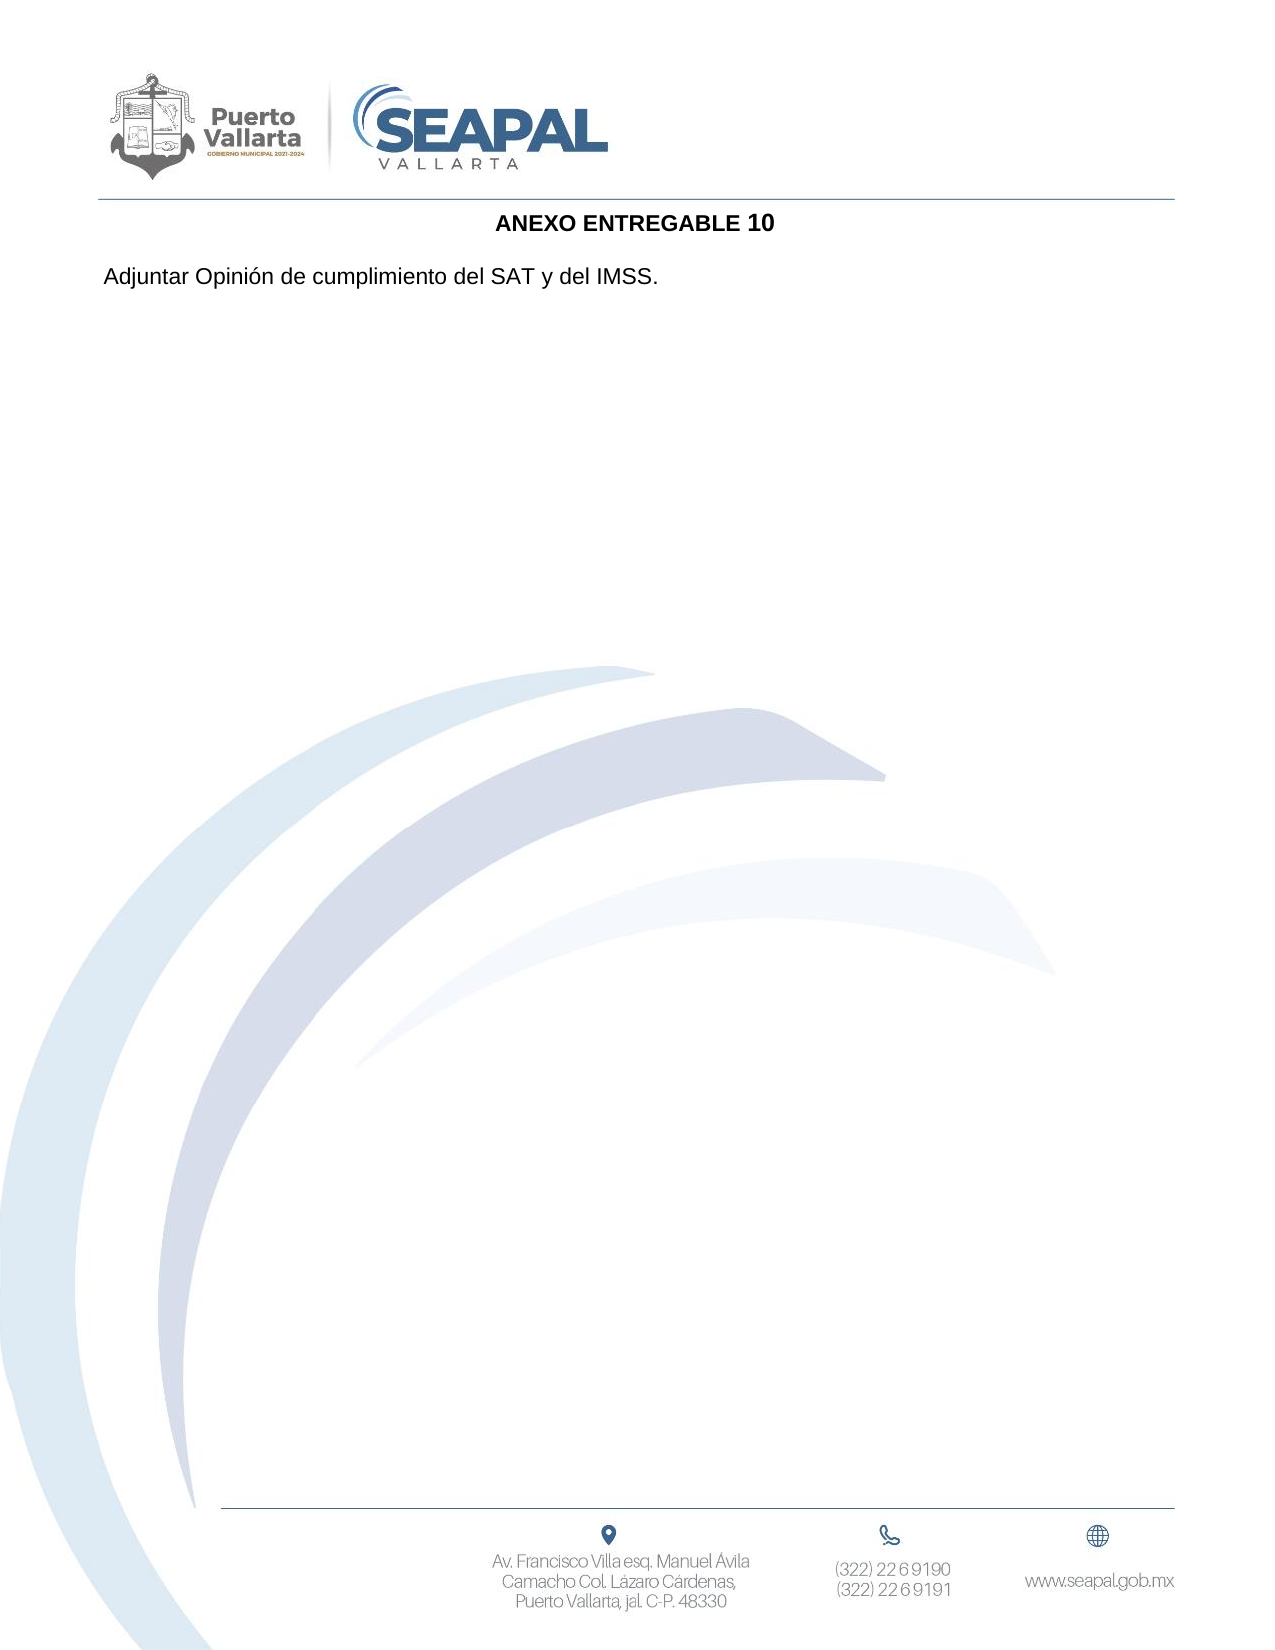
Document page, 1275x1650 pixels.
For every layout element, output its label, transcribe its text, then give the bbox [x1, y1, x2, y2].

text ANEXO ENTREGABLE 10 [103, 207, 1166, 236]
picture [0, 0, 1275, 1650]
text Adjuntar Opinión de cumplimiento del SAT y del IMSS. [103, 263, 1166, 289]
